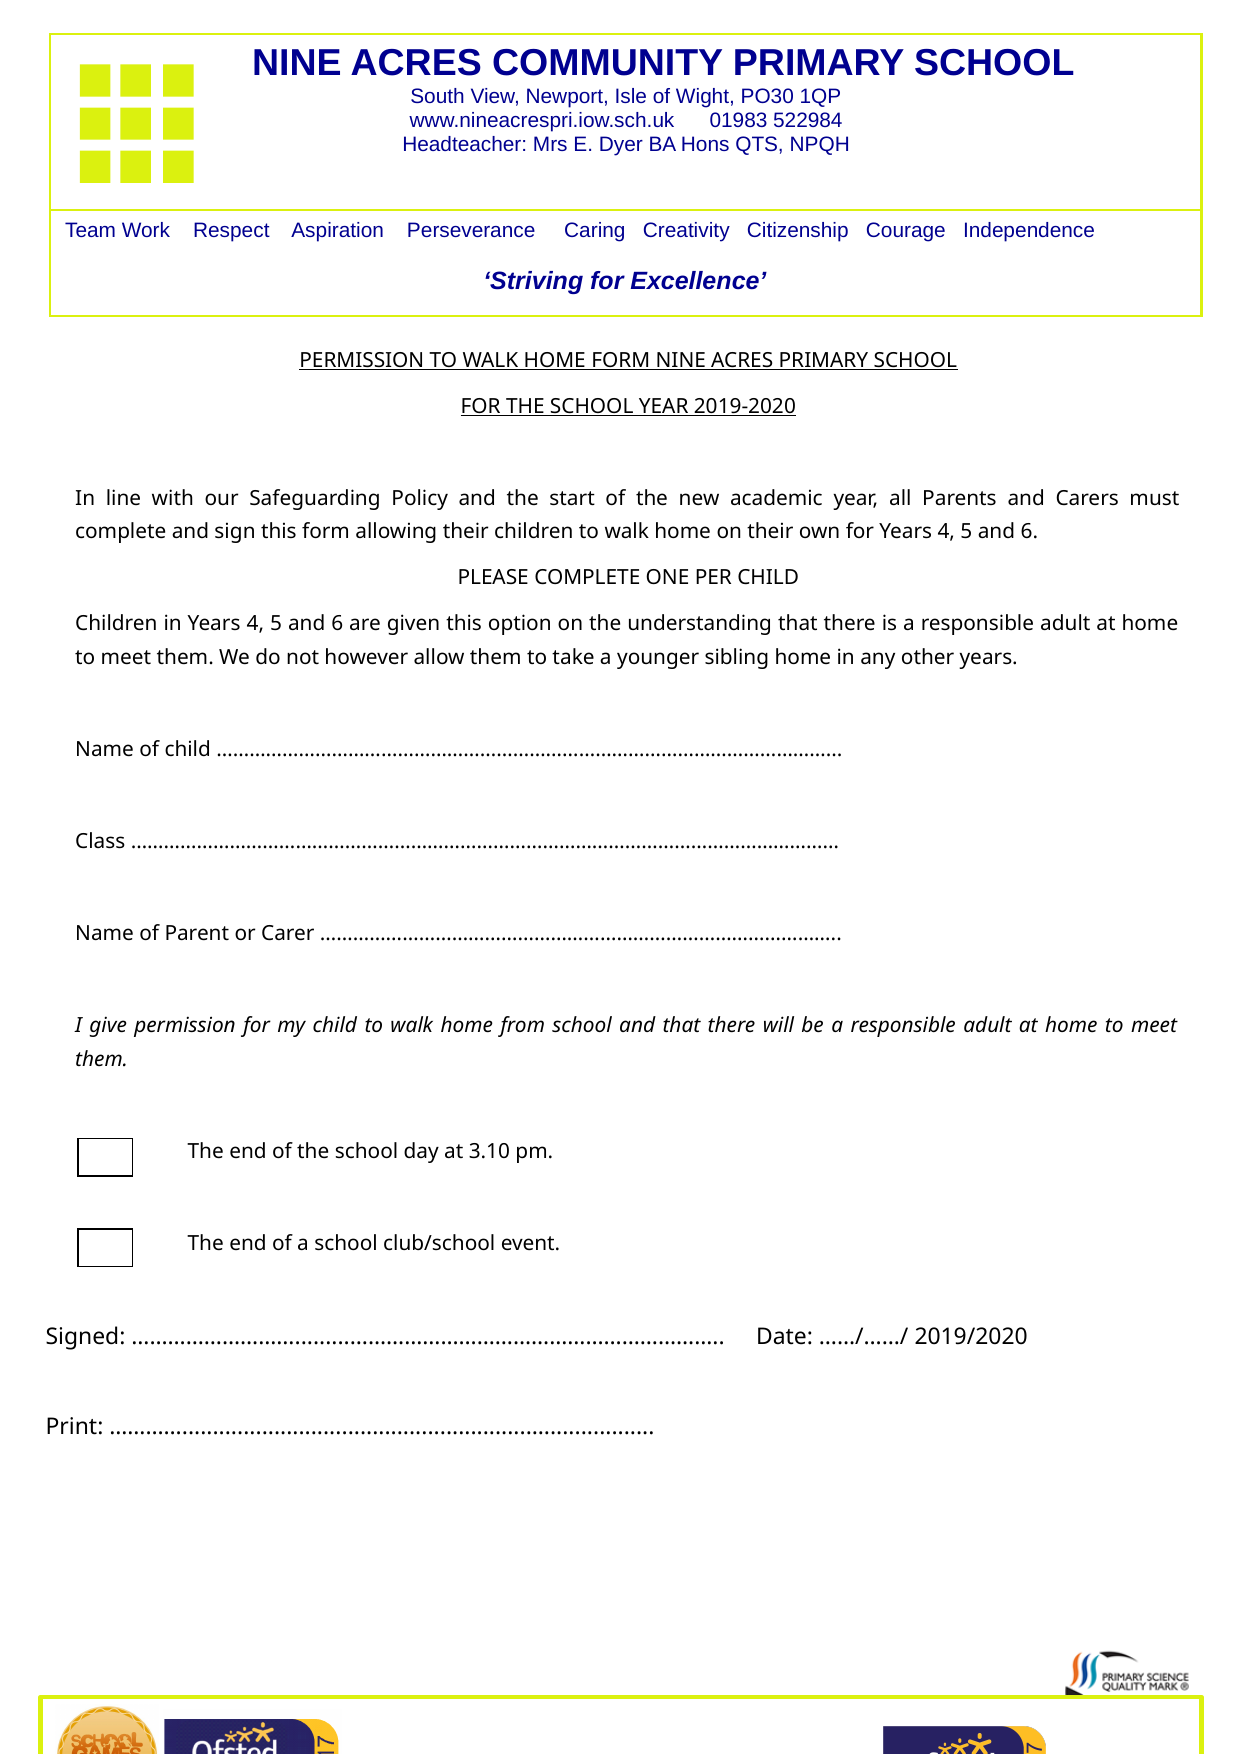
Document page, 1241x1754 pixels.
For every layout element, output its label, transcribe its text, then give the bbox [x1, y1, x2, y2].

text PLEASE COMPLETE ONE PER CHILD [75, 562, 1181, 591]
text Class ………………………………………………………………………………………………………………… [75, 826, 1181, 854]
picture [882, 1725, 1047, 1754]
text Print: …………........................................................….................. [16, 1409, 1230, 1441]
text FOR THE SCHOOL YEAR 2019-2020 [75, 391, 1181, 419]
text PERMISSION TO WALK HOME FORM NINE ACRES PRIMARY SCHOOL [75, 311, 1181, 373]
picture [163, 1709, 342, 1754]
text I give permission for my child to walk home from school and that there will be a responsible adult at home to meet them. [75, 1010, 1181, 1072]
text Signed: ……………………….........…………………………………………………….. Date: ……/……/ 2019/2020 [16, 1320, 1230, 1351]
picture [1062, 1642, 1191, 1695]
picture [55, 1704, 159, 1754]
text The end of the school day at 3.10 pm. [75, 1136, 1181, 1164]
text In line with our Safeguarding Policy and the start of the new academic year, all Parents and Carers must complete and sign this form allowing their children to walk home on their own for Years 4, 5 and 6. [75, 483, 1181, 545]
text Name of child …………………………………………………………………………………………………... [75, 734, 1181, 762]
text Name of Parent or Carer ………………………………………………………………………………….. [75, 918, 1181, 947]
text Children in Years 4, 5 and 6 are given this option on the understanding that there is a responsible adult at home to meet them. We do not however allow them to take a younger sibling home in any other years. [75, 608, 1181, 670]
text The end of a school club/school event. [133, 1228, 1181, 1256]
